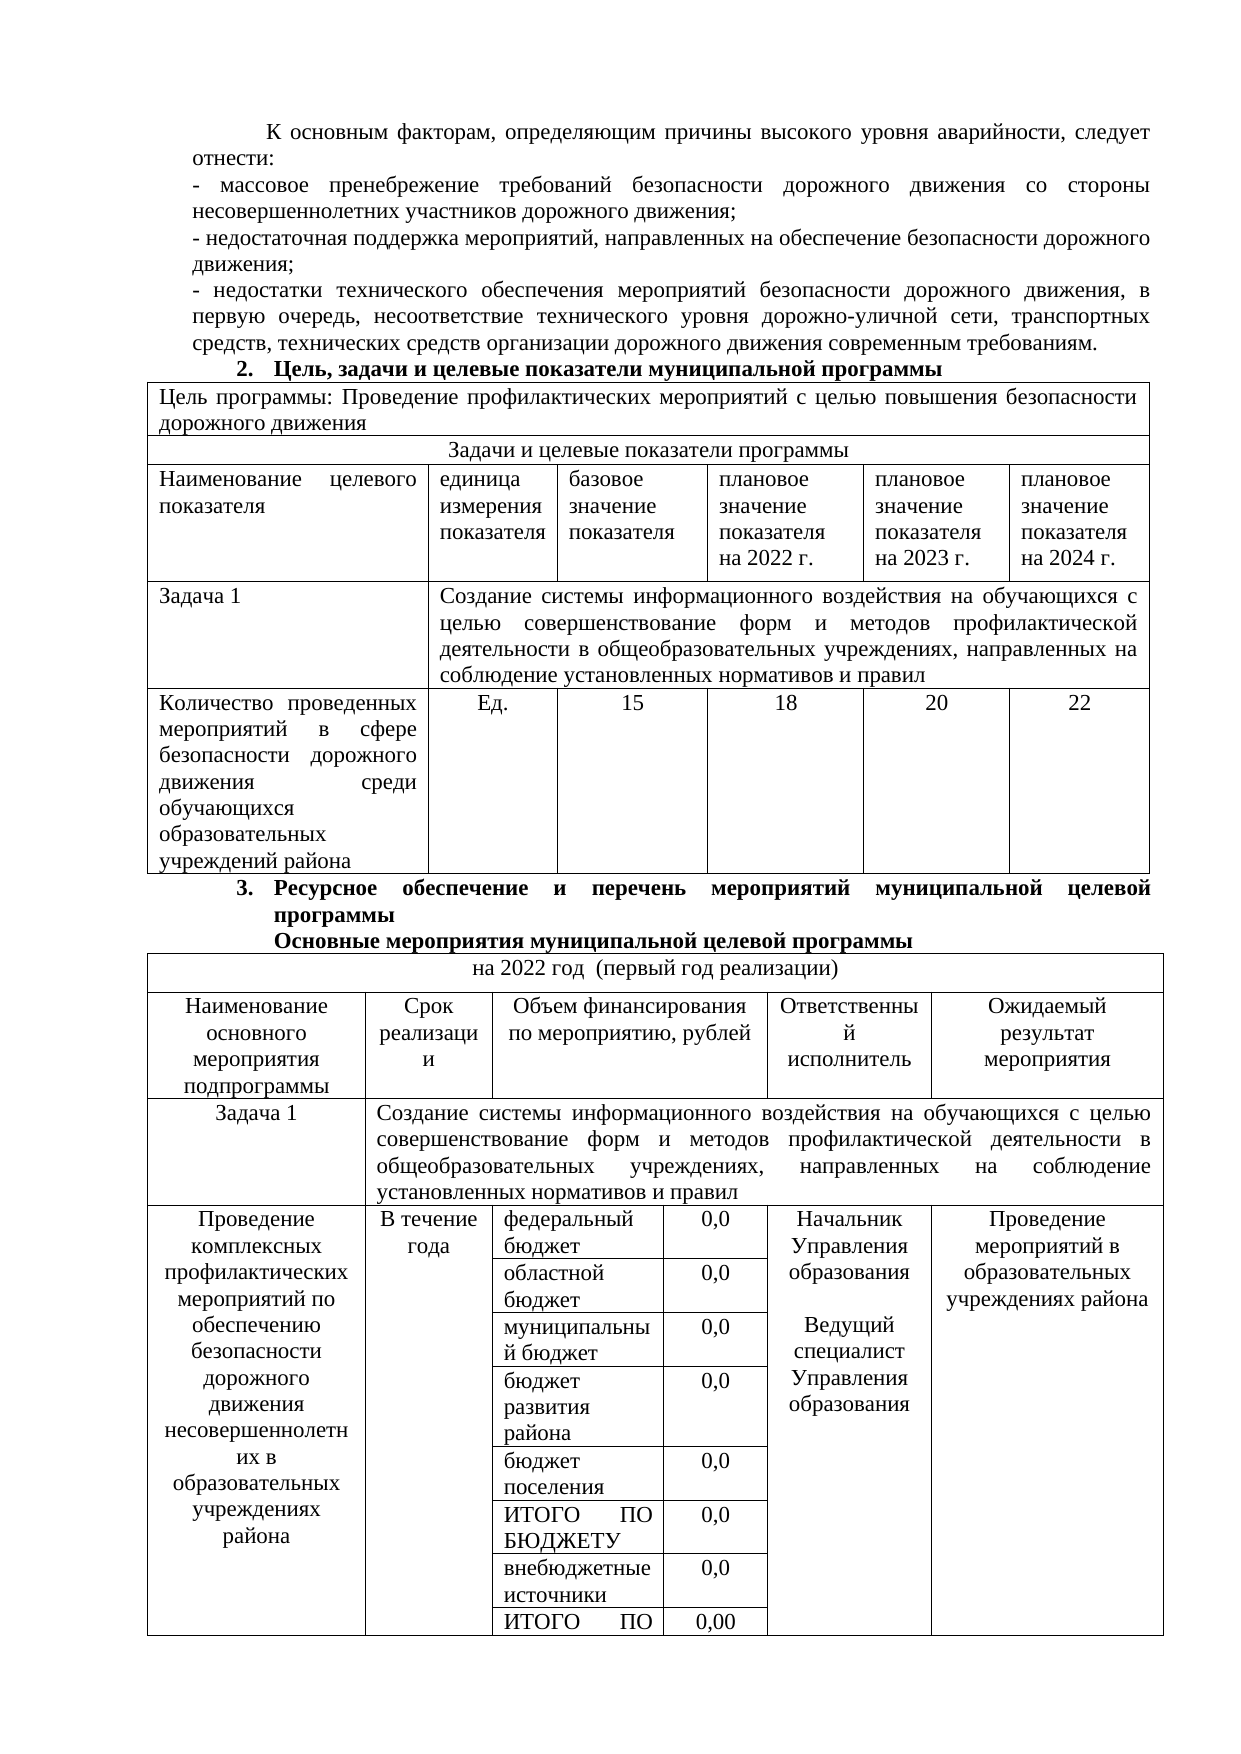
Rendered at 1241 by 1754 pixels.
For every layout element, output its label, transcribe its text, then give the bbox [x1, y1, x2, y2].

text - массовое пренебрежение требований безопасности дорожного движения со стороны несовершеннолетних участников дорожного движения; [192, 171, 1152, 223]
list Ресурсное обеспечение и перечень мероприятий муниципальной целевой программы [236, 874, 1152, 927]
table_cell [493, 1608, 663, 1634]
table_cell 0,0 [664, 1501, 767, 1553]
table_cell Наименование целевого показателя [148, 465, 428, 581]
table_cell В течение года [366, 1206, 492, 1634]
table_cell муниципальный бюджет [493, 1313, 663, 1366]
text Основные мероприятия муниципальной целевой программы [274, 927, 1152, 953]
table_cell областной бюджет [493, 1259, 663, 1312]
table_header на 2022 год (первый год реализации) [148, 954, 1163, 992]
text - недостатки технического обеспечения мероприятий безопасности дорожного движения, в первую очередь, несоответствие технического уровня дорожно-уличной сети, транспортных средств, технических средств организации дорожного движения современным требованиям. [192, 276, 1152, 355]
table_cell Задачи и целевые показатели программы [148, 436, 1149, 464]
table_cell внебюджетные источники [493, 1554, 663, 1607]
table_cell Ед. [429, 689, 557, 873]
table_cell 0,00 [664, 1608, 767, 1634]
text К основным факторам, определяющим причины высокого уровня аварийности, следует отнести: [192, 118, 1152, 171]
table_cell 0,0 [664, 1554, 767, 1607]
table_cell Проведение комплексных профилактических мероприятий по обеспечению безопасности дорожного движения несовершеннолетних в образовательных учреждениях района [148, 1206, 365, 1634]
table_cell 20 [864, 689, 1009, 873]
table_cell Создание системы информационного воздействия на обучающихся с целью совершенствование форм и методов профилактической деятельности в общеобразовательных учреждениях, направленных на соблюдение установленных нормативов и правил [429, 582, 1149, 688]
table_cell 0,0 [664, 1447, 767, 1499]
table_cell Срок реализации [366, 993, 492, 1098]
table_cell 0,0 [664, 1367, 767, 1446]
text - недостаточная поддержка мероприятий, направленных на обеспечение безопасности дорожного движения; [192, 223, 1152, 276]
table_cell бюджет поселения [493, 1447, 663, 1499]
table_cell плановое значение показателя на 2022 г. [708, 465, 863, 581]
table_cell бюджет развития района [493, 1367, 663, 1446]
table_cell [768, 1206, 931, 1634]
table_cell 18 [708, 689, 863, 873]
table_cell плановое значение показателя на 2023 г. [864, 465, 1009, 581]
table_cell Ответственный исполнитель [768, 993, 931, 1098]
table_cell 15 [558, 689, 707, 873]
table_cell плановое значение показателя на 2024 г. [1010, 465, 1149, 581]
table_cell Создание системы информационного воздействия на обучающихся с целью совершенствование форм и методов профилактической деятельности в общеобразовательных учреждениях, направленных на соблюдение установленных нормативов и правил [366, 1099, 1163, 1204]
table_cell Ожидаемый результат мероприятия [932, 993, 1163, 1098]
table_cell единица измерения показателя [429, 465, 557, 581]
table_cell Количество проведенных мероприятий в сфере безопасности дорожного движения среди обучающихся образовательных учреждений района [148, 689, 428, 873]
table_cell 0,0 [664, 1259, 767, 1312]
table_cell Проведение мероприятий в образовательных учреждениях района [932, 1206, 1163, 1634]
table_cell Объем финансирования по мероприятию, рублей [493, 993, 767, 1098]
table_cell 22 [1010, 689, 1149, 873]
table_cell Задача 1 [148, 582, 428, 688]
table_cell 0,0 [664, 1313, 767, 1366]
table_cell базовое значение показателя [558, 465, 707, 581]
table_cell ИТОГО ПО БЮДЖЕТУ [493, 1501, 663, 1553]
table_header Цель программы: Проведение профилактических мероприятий с целью повышения безопасности дорожного движения [148, 383, 1149, 435]
table_cell федеральный бюджет [493, 1206, 663, 1258]
list Цель, задачи и целевые показатели муниципальной программы [236, 355, 1152, 382]
table_cell Задача 1 [148, 1099, 365, 1204]
table_cell Наименование основного мероприятия подпрограммы [148, 993, 365, 1098]
table_cell 0,0 [664, 1206, 767, 1258]
